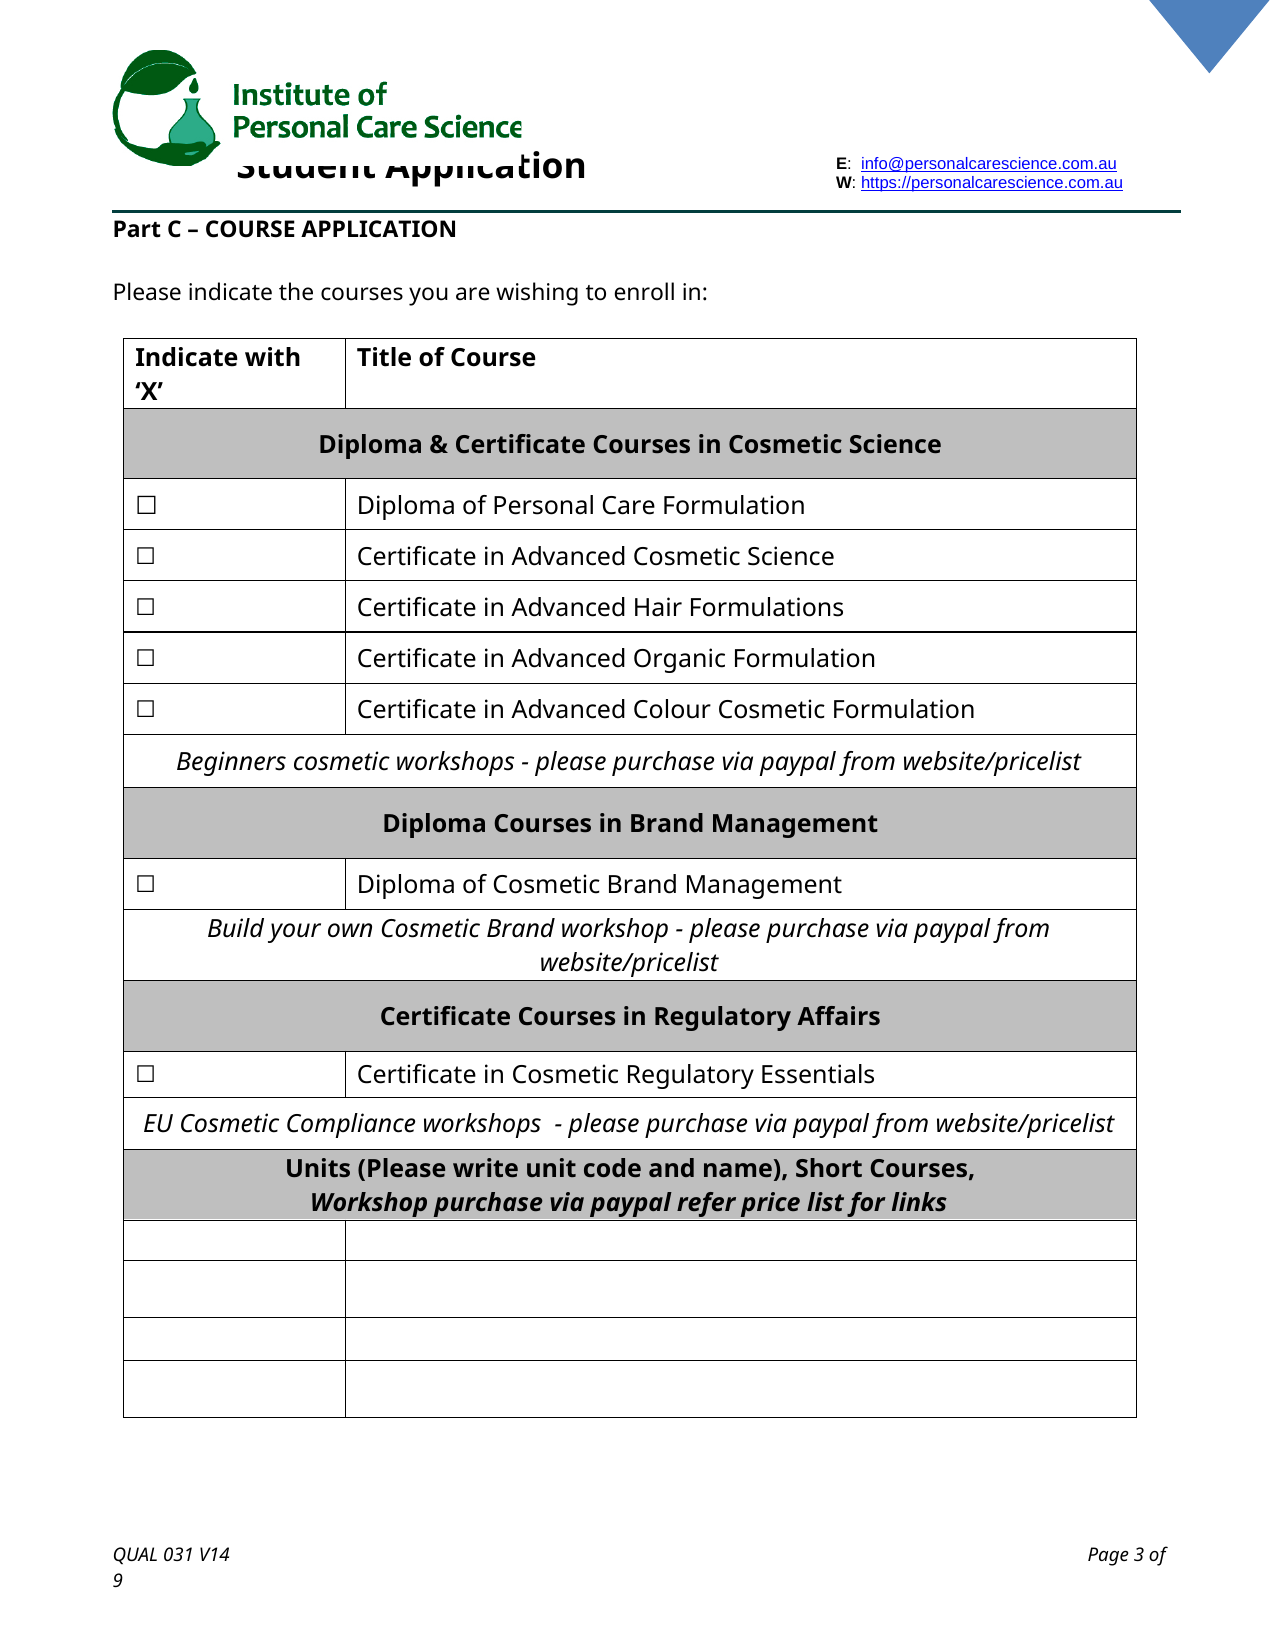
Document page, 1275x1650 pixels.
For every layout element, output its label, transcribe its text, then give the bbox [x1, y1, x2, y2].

text Part C – COURSE APPLICATION [112, 213, 1181, 244]
text Please indicate the courses you are wishing to enroll in: [112, 276, 1181, 307]
table_cell [346, 1261, 1136, 1317]
table_cell Diploma Courses in Brand Management [124, 788, 1136, 858]
table_cell Certificate in Cosmetic Regulatory Essentials [346, 1052, 1136, 1097]
table_cell Certificate in Advanced Cosmetic Science [346, 530, 1136, 580]
table_cell Certificate in Advanced Hair Formulations [346, 581, 1136, 631]
table_cell [346, 1361, 1136, 1417]
table_cell Diploma of Cosmetic Brand Management [346, 859, 1136, 909]
table_cell [124, 1261, 345, 1317]
table_cell Beginners cosmetic workshops - please purchase via paypal from website/pricelist [124, 735, 1136, 787]
table_cell [346, 1221, 1136, 1260]
table_cell Units (Please write unit code and name), Short Courses, Workshop purchase via paypal refer price list for links [124, 1150, 1136, 1219]
table_cell Diploma of Personal Care Formulation [346, 479, 1136, 529]
table_cell Certificate Courses in Regulatory Affairs [124, 981, 1136, 1051]
table_header Title of Course [346, 339, 1136, 407]
table_cell EU Cosmetic Compliance workshops - please purchase via paypal from website/pricelist [124, 1098, 1136, 1149]
picture [112, 50, 522, 166]
table_cell [346, 1318, 1136, 1360]
table_header Indicate with ‘X’ [124, 339, 345, 407]
table_cell Certificate in Advanced Organic Formulation [346, 633, 1136, 682]
table_cell [124, 1361, 345, 1417]
table_cell [124, 1318, 345, 1360]
table_cell Build your own Cosmetic Brand workshop - please purchase via paypal from website/pricelist [124, 910, 1136, 979]
table_cell [124, 1221, 345, 1260]
table_cell Certificate in Advanced Colour Cosmetic Formulation [346, 684, 1136, 733]
table_cell Diploma & Certificate Courses in Cosmetic Science [124, 409, 1136, 478]
